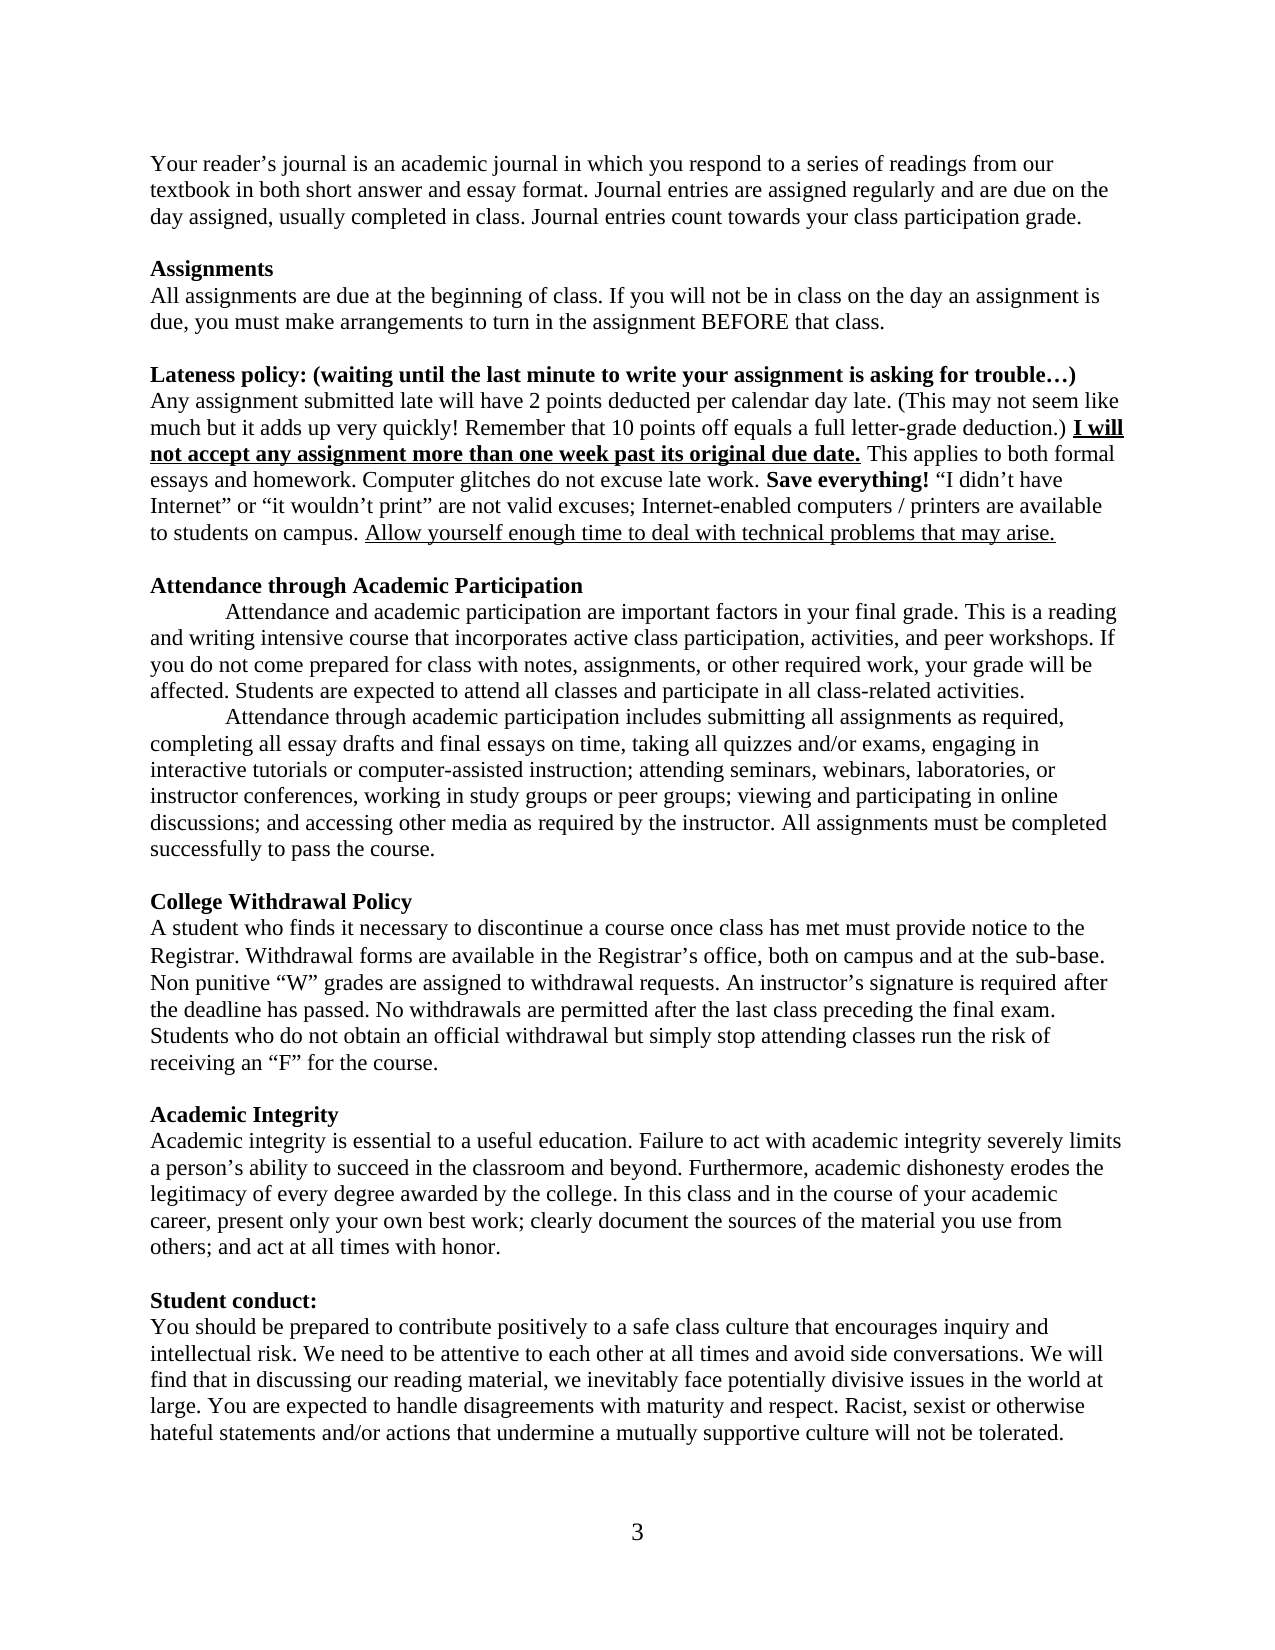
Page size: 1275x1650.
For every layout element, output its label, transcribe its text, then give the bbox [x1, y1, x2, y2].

text Assignments [150, 255, 1125, 282]
text Any assignment submitted late will have 2 points deducted per calendar day late. (This may not seem like much but it adds up very quickly! Remember that 10 points off equals a full letter-grade deduction.) I will not accept any assignment more than one week past its original due date. This applies to both formal essays and homework. Computer glitches do not excuse late work. Save everything! “I didn’t have Internet” or “it wouldn’t print” are not valid excuses; Internet-enabled computers / printers are available to students on campus. Allow yourself enough time to deal with technical problems that may arise. [150, 387, 1125, 545]
text Attendance through Academic Participation [150, 572, 1125, 598]
text Lateness policy: (waiting until the last minute to write your assignment is asking for trouble…) [150, 361, 1125, 387]
text You should be prepared to contribute positively to a safe class culture that encourages inquiry and intellectual risk. We need to be attentive to each other at all times and avoid side conversations. We will find that in discussing our reading material, we inevitably face potentially divisive issues in the world at large. You are expected to handle disagreements with maturity and respect. Racist, sexist or otherwise hateful statements and/or actions that undermine a mutually supportive culture will not be tolerated. [150, 1313, 1125, 1445]
text College Withdrawal Policy [150, 888, 1125, 914]
text A student who finds it necessary to discontinue a course once class has met must provide notice to the Registrar. Withdrawal forms are available in the Registrar’s office, both on campus and at the sub-base. Non punitive “W” grades are assigned to withdrawal requests. An instructor’s signature is required after the deadline has passed. No withdrawals are permitted after the last class preceding the final exam. Students who do not obtain an official withdrawal but simply stop attending classes run the risk of receiving an “F” for the course. [150, 914, 1125, 1075]
text All assignments are due at the beginning of class. If you will not be in class on the day an assignment is due, you must make arrangements to turn in the assignment BEFORE that class. [150, 282, 1125, 334]
text Academic integrity is essential to a useful education. Failure to act with academic integrity severely limits a person’s ability to succeed in the classroom and beyond. Furthermore, academic dishonesty erodes the legitimacy of every degree awarded by the college. In this class and in the course of your academic career, present only your own best work; clearly document the sources of the material you use from others; and act at all times with honor. [150, 1128, 1125, 1259]
text Your reader’s journal is an academic journal in which you respond to a series of readings from our textbook in both short answer and essay format. Journal entries are assigned regularly and are due on the day assigned, usually completed in class. Journal entries count towards your class participation grade. [150, 150, 1125, 229]
text Student conduct: [150, 1287, 1125, 1313]
text Attendance and academic participation are important factors in your final grade. This is a reading and writing intensive course that incorporates active class participation, activities, and peer workshops. If you do not come prepared for class with notes, assignments, or other required work, your grade will be affected. Students are expected to attend all classes and participate in all class-related activities. [150, 598, 1125, 703]
text Academic Integrity [150, 1101, 1125, 1128]
text Attendance through academic participation includes submitting all assignments as required, completing all essay drafts and final essays on time, taking all quizzes and/or exams, engaging in interactive tutorials or computer-assisted instruction; attending seminars, webinars, laboratories, or instructor conferences, working in study groups or peer groups; viewing and participating in online discussions; and accessing other media as required by the instructor. All assignments must be completed successfully to pass the course. [150, 703, 1125, 862]
